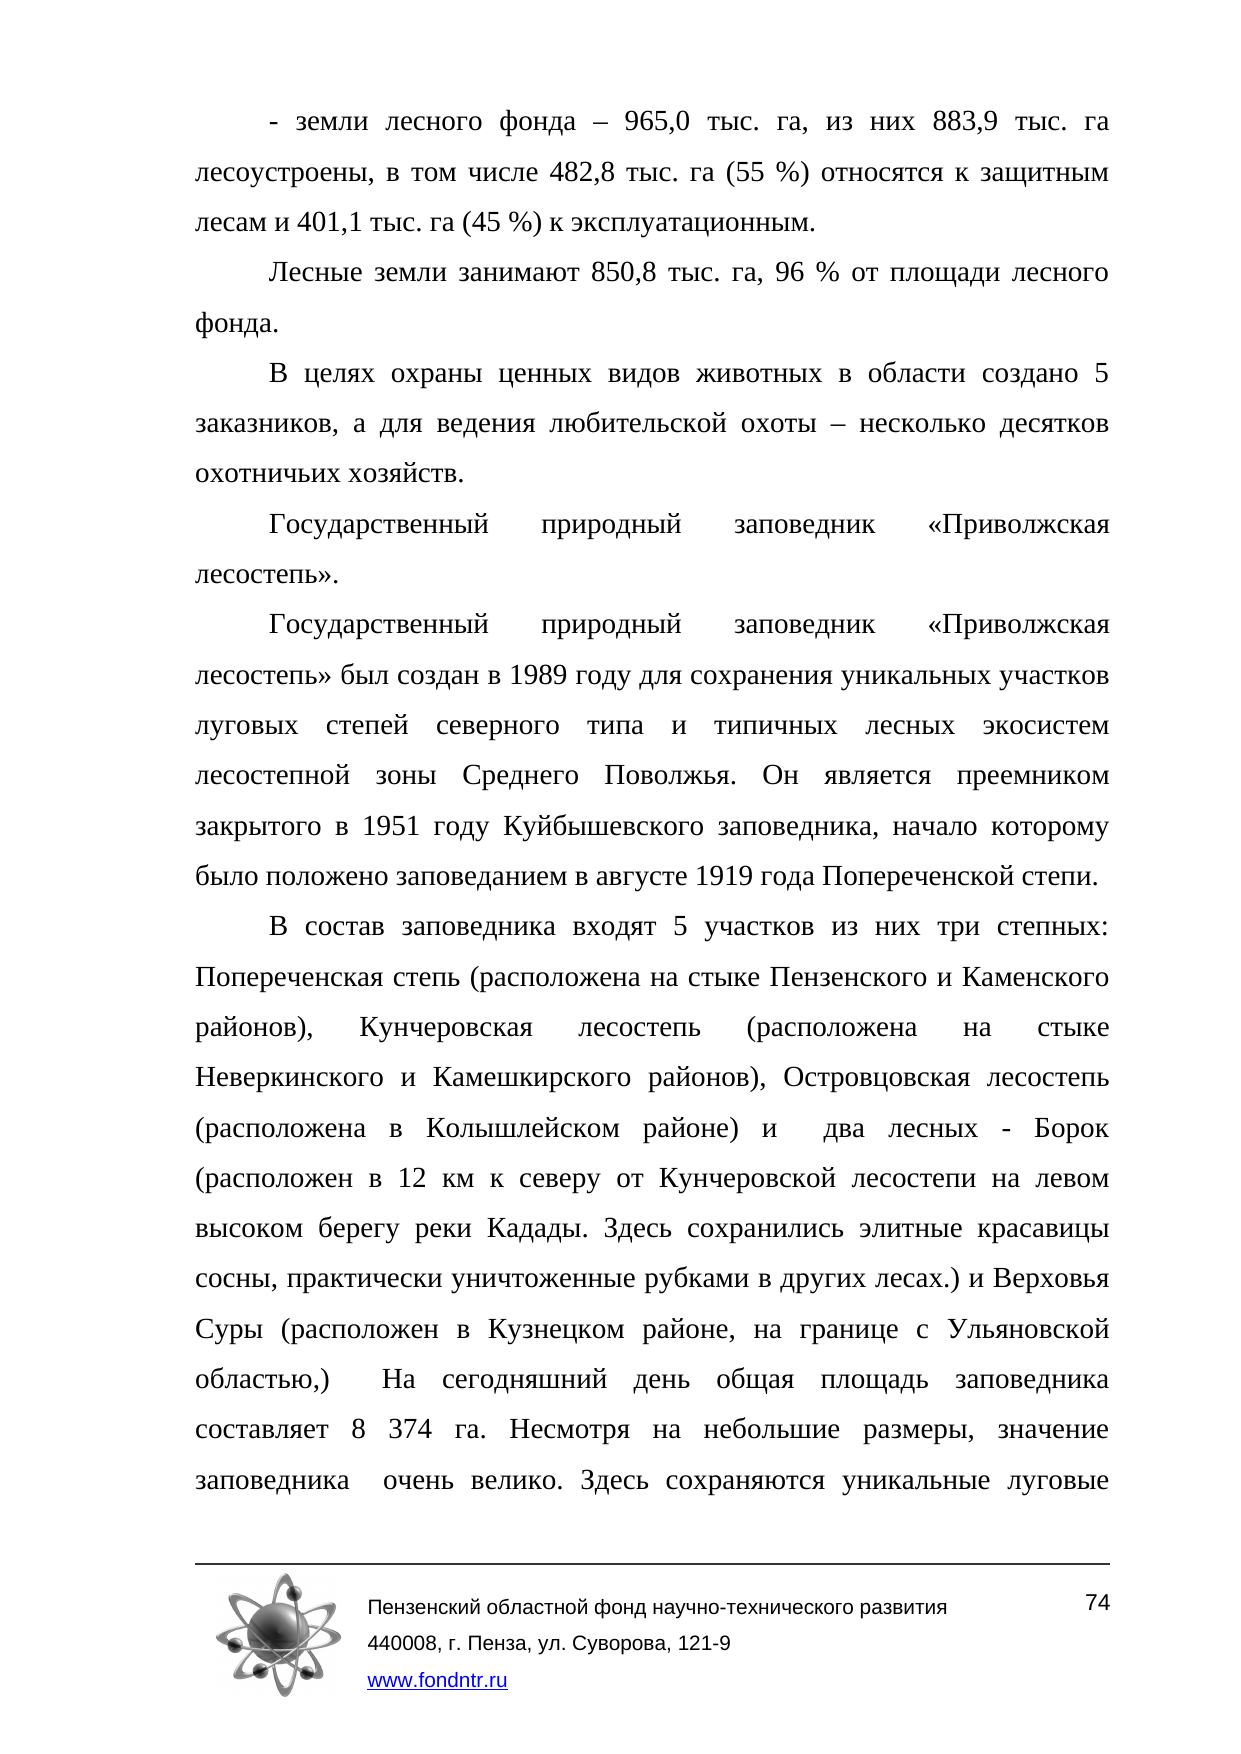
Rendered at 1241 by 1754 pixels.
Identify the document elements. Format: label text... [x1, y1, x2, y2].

text В целях охраны ценных видов животных в области создано 5 заказников, а для ведения любительской охоты – несколько десятков охотничьих хозяйств. [195, 355, 1110, 489]
picture [215, 1571, 342, 1697]
text Лесные земли занимают 850,8 тыс. га, 96 % от площади лесного фонда. [195, 254, 1110, 338]
text - земли лесного фонда – 965,0 тыс. га, из них 883,9 тыс. га лесоустроены, в том числе 482,8 тыс. га (55 %) относятся к защитным лесам и 401,1 тыс. га (45 %) к эксплуатационным. [195, 103, 1110, 238]
text Государственный природный заповедник «Приволжская лесостепь». [195, 506, 1110, 590]
text Государственный природный заповедник «Приволжская лесостепь» был создан в 1989 году для сохранения уникальных участков луговых степей северного типа и типичных лесных экосистем лесостепной зоны Среднего Поволжья. Он является преемником закрытого в 1951 году Куйбышевского заповедника, начало которому было положено заповеданием в августе 1919 года Попереченской степи. [195, 607, 1110, 892]
